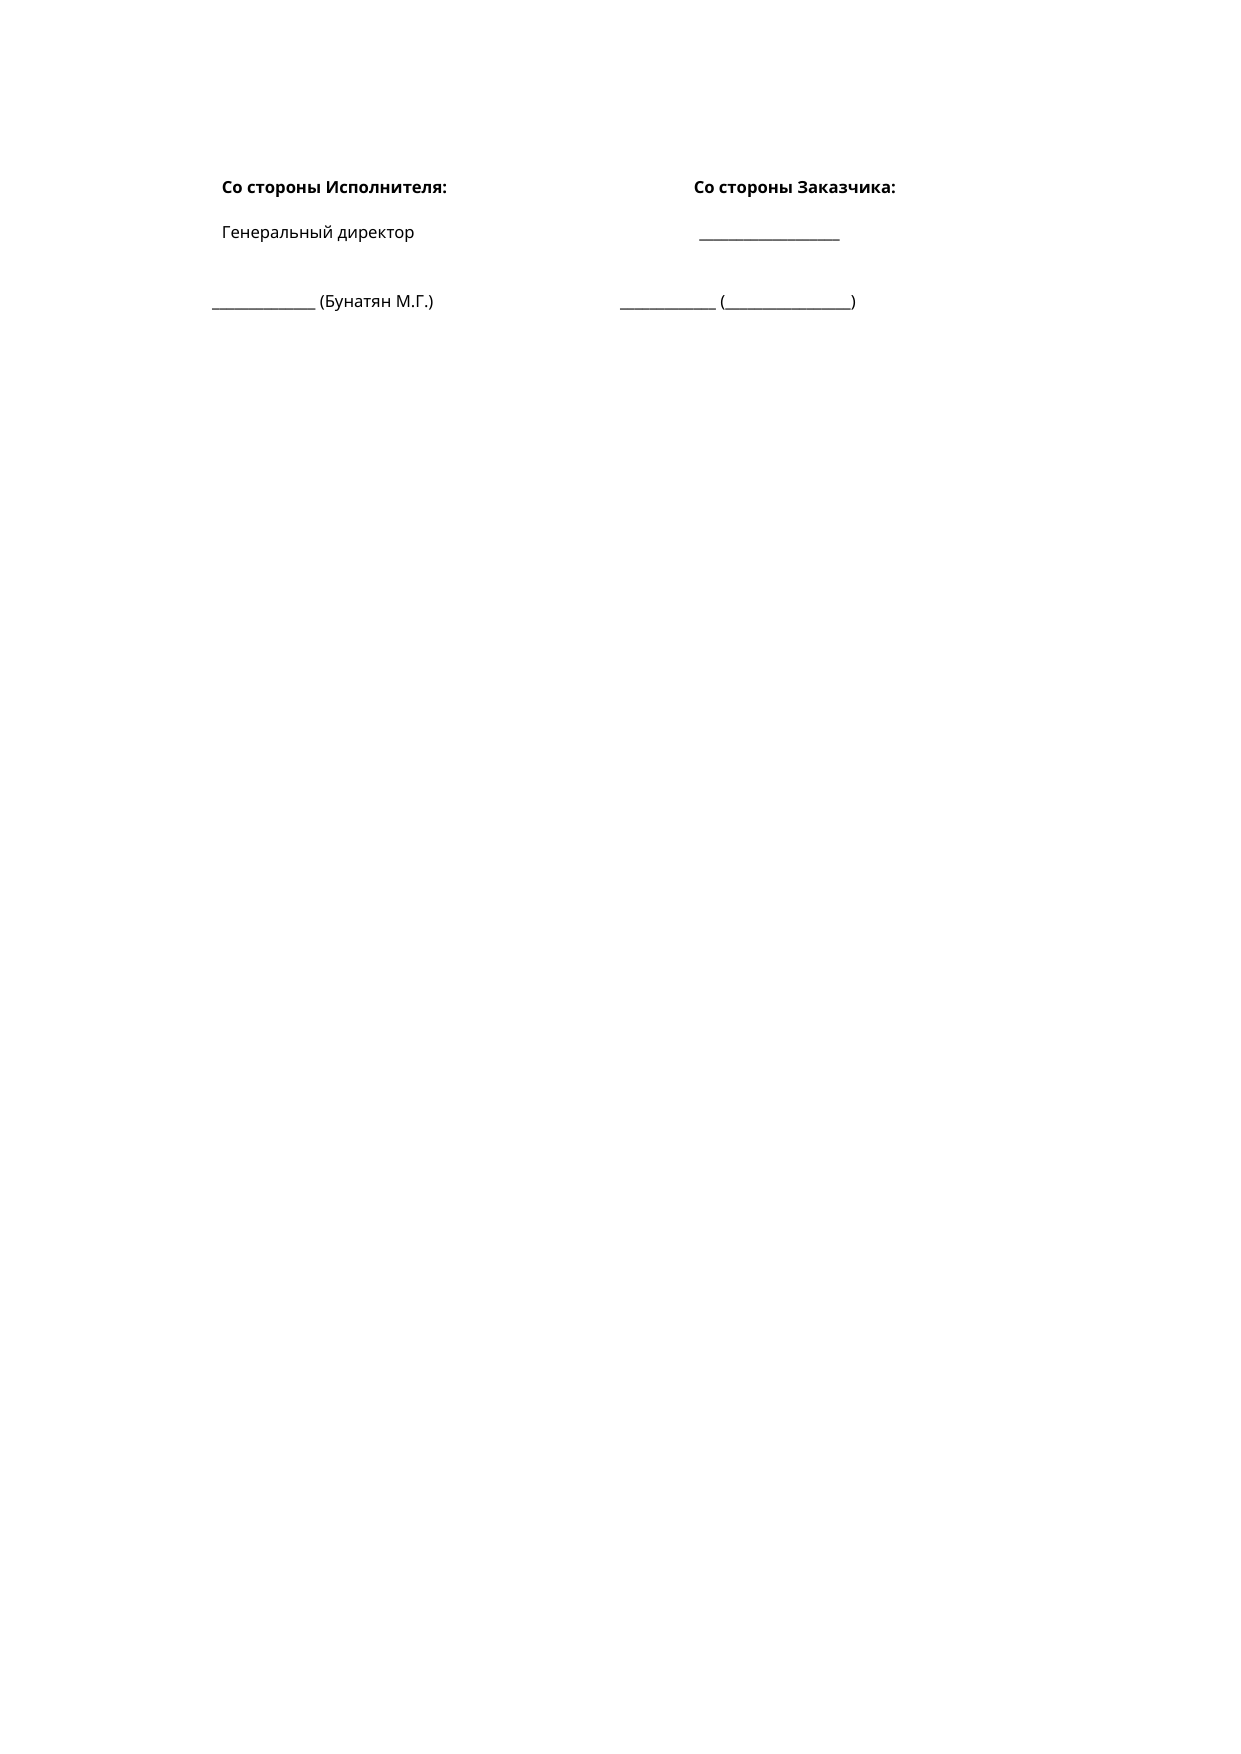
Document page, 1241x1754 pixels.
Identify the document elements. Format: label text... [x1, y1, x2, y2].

text Генеральный директор ___________________ [177, 221, 1158, 244]
text ______________ (Бунатян М.Г.) _____________ (_________________) [177, 289, 1146, 312]
text Со стороны Исполнителя: Со стороны Заказчика: [177, 176, 1158, 198]
